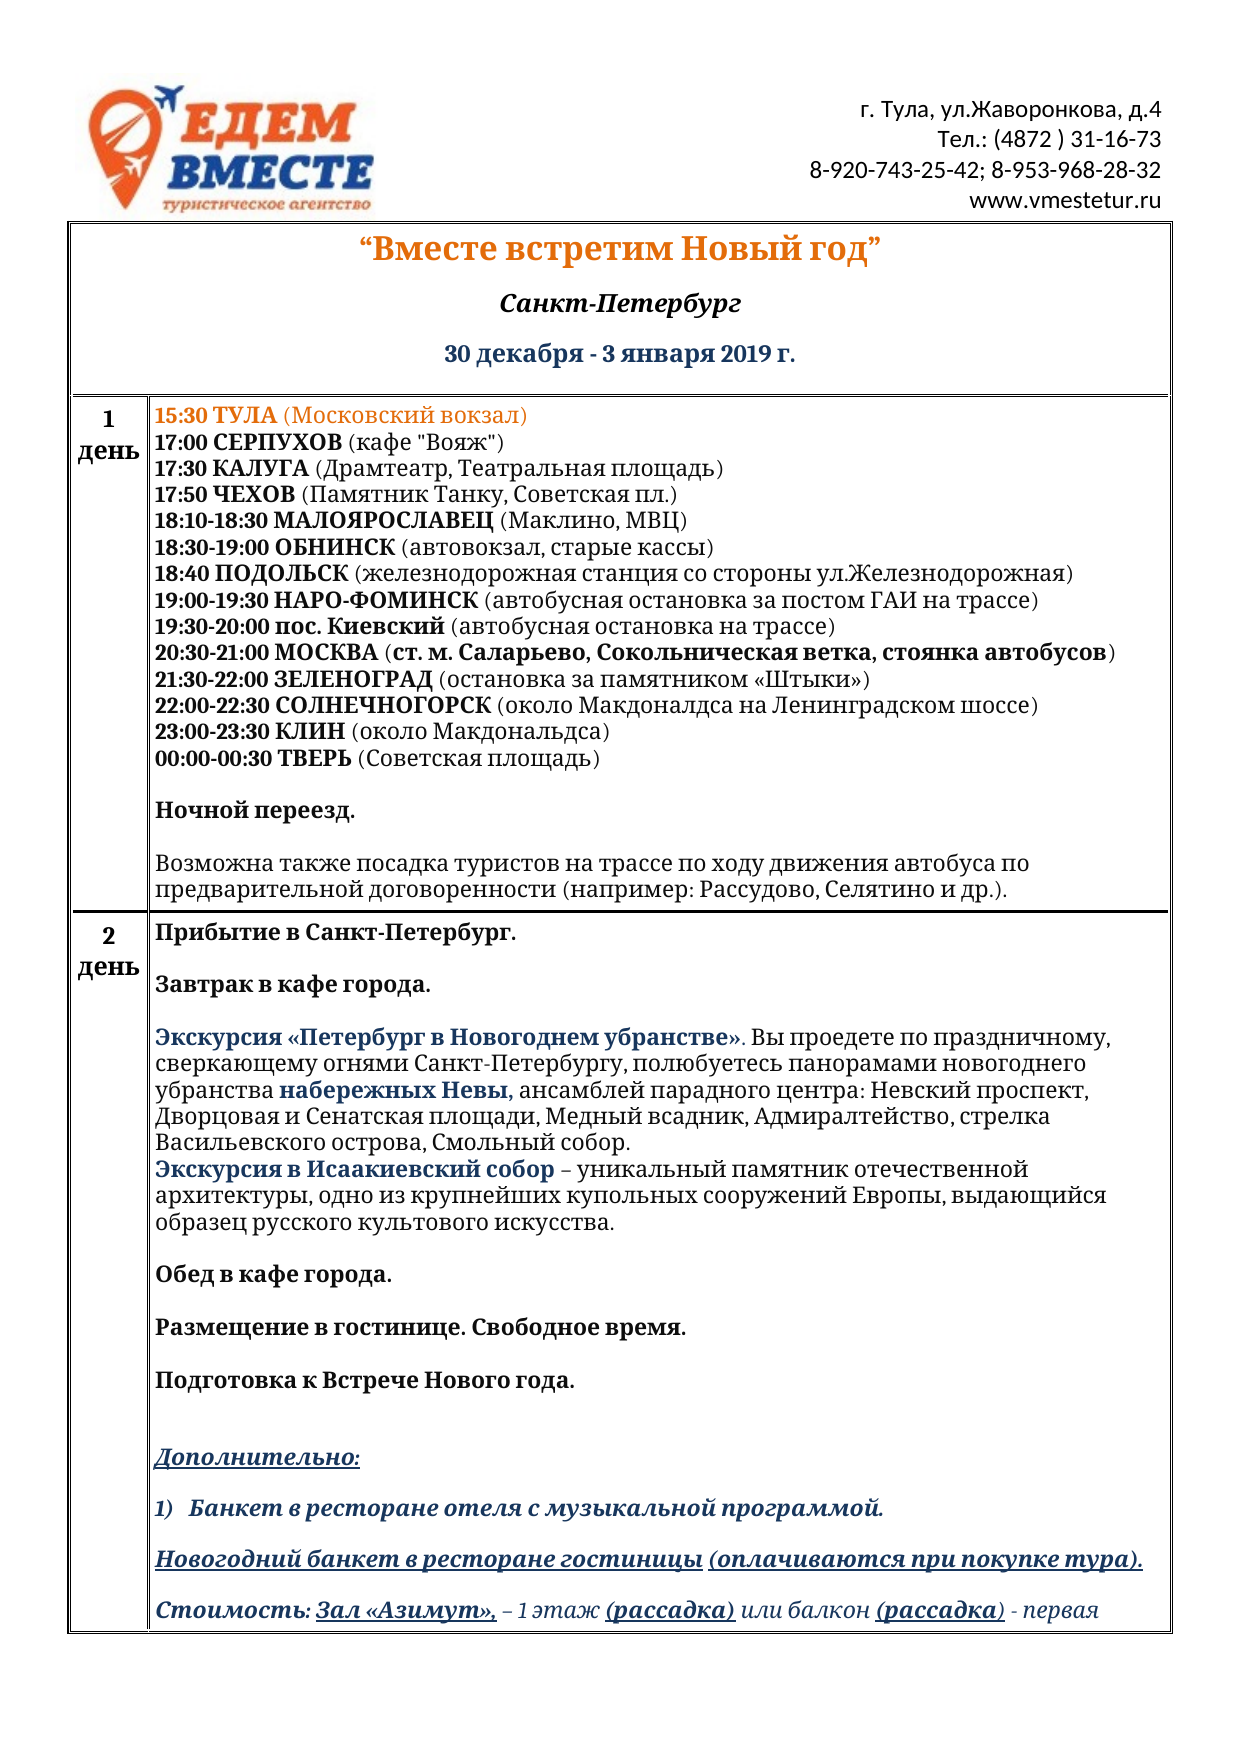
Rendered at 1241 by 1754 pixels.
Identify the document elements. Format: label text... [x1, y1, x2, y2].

table_header “Вместе встретим Новый год” Санкт-Петербург 30 декабря - 3 января 2019 г. [71, 224, 1170, 393]
table_cell 15:30 ТУЛА (Московский вокзал) 17:00 СЕРПУХОВ (кафе "Вояж") 17:30 КАЛУГА (Драмтеатр, Театральная площадь) 17:50 ЧЕХОВ (Памятник Танку, Советская пл.) 18:10-18:30 МАЛОЯРОСЛАВЕЦ (Маклино, МВЦ) 18:30-19:00 ОБНИНСК (автовокзал, старые кассы) 18:40 ПОДОЛЬСК (железнодорожная станция со стороны ул.Железнодорожная) 19:00-19:30 НАРО-ФОМИНСК (автобусная остановка за постом ГАИ на трассе) 19:30-20:00 пос. Киевский (автобусная остановка на трассе) 20:30-21:00 МОСКВА (ст. м. Саларьево, Сокольническая ветка, стоянка автобусов) 21:30-22:00 ЗЕЛЕНОГРАД (остановка за памятником «Штыки») 22:00-22:30 СОЛНЕЧНОГОРСК (около Макдоналдса на Ленинградском шоссе) 23:00-23:30 КЛИН (около Макдональдса) 00:00-00:30 ТВЕРЬ (Советская площадь) Ночной переезд. Возможна также посадка туристов на трассе по ходу движения автобуса по предварительной договоренности (например: Рассудово, Селятино и др.). [150, 394, 1170, 910]
picture [75, 73, 388, 221]
table_cell 2 день [71, 910, 149, 1631]
table_cell 1 день [71, 394, 147, 910]
